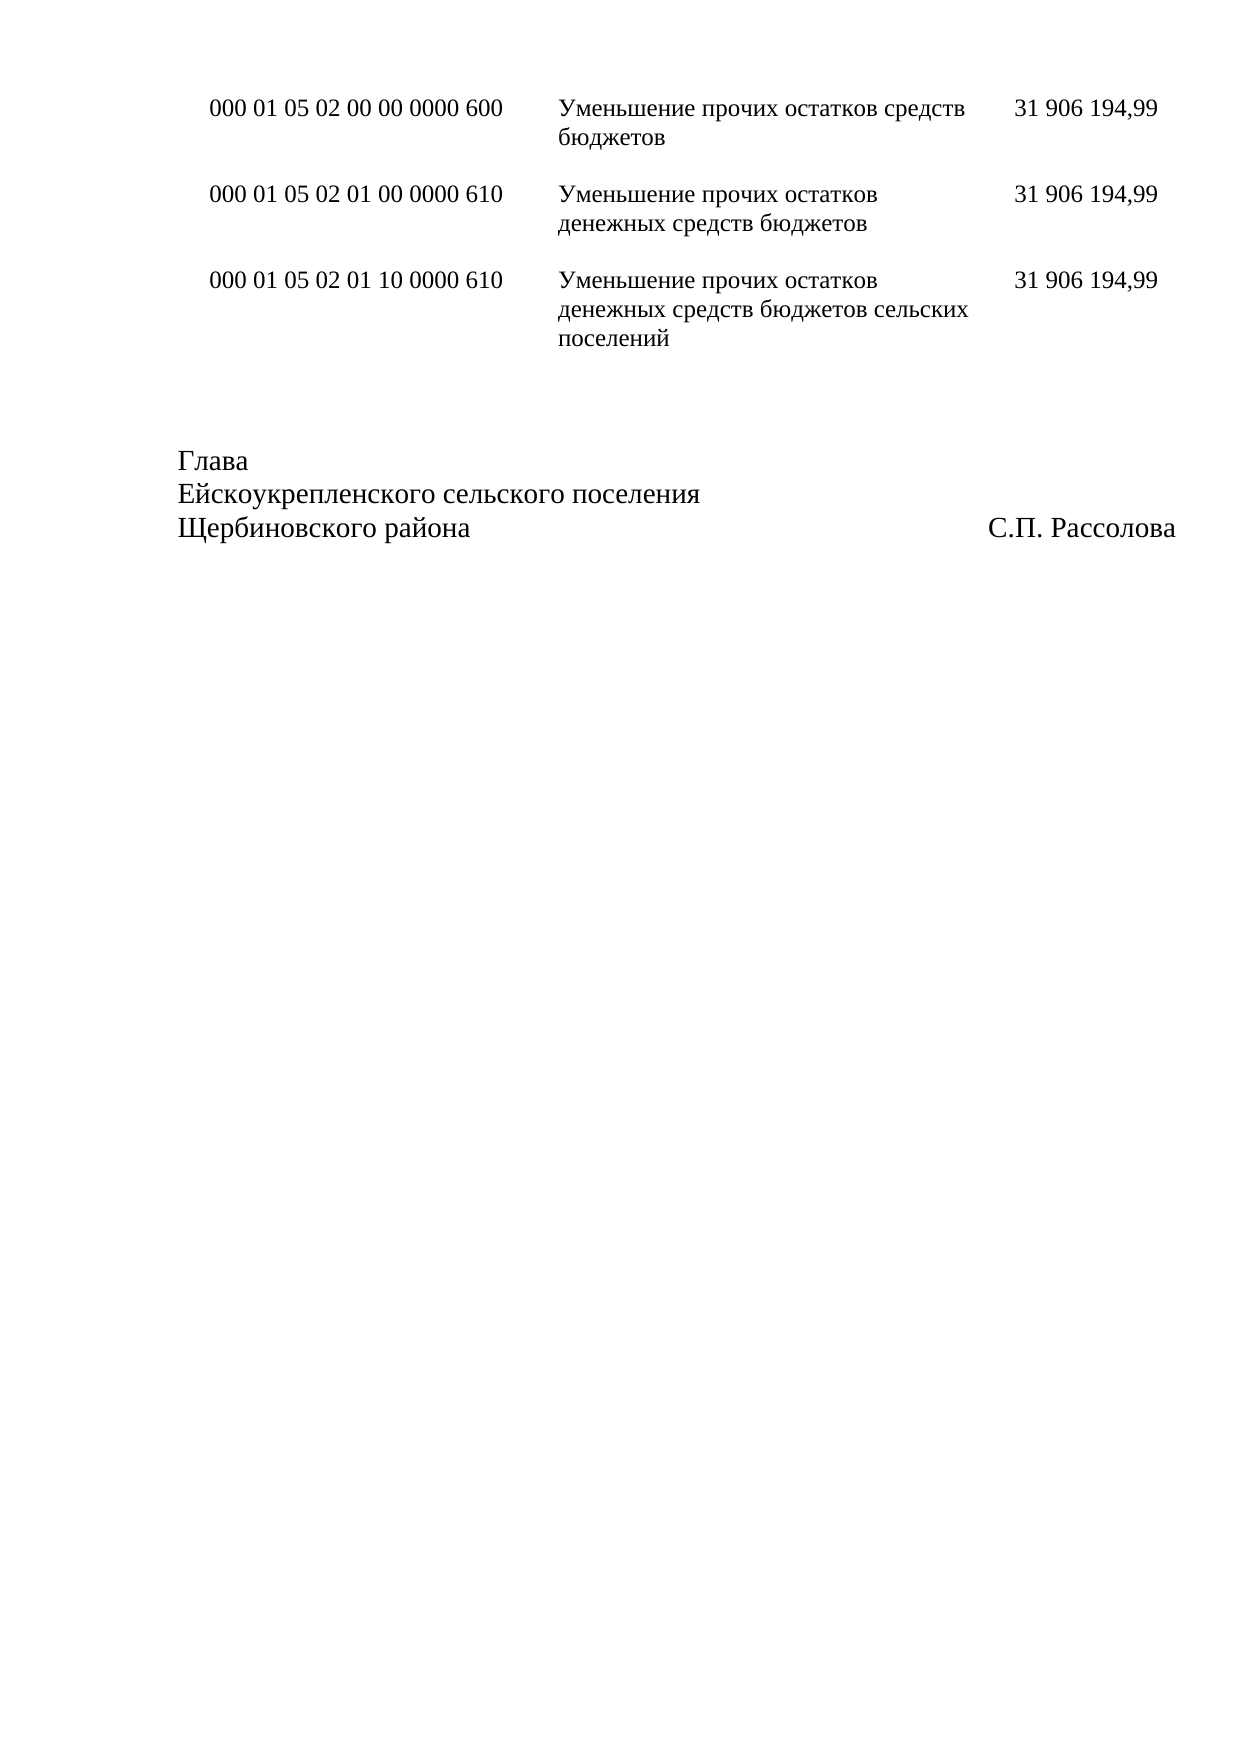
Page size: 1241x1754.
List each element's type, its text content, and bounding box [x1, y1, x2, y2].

text Ейскоукрепленского сельского поселения [177, 476, 1181, 510]
text Глава [177, 443, 1181, 476]
text Щербиновского района С.П. Рассолова [177, 510, 1181, 543]
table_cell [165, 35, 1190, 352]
